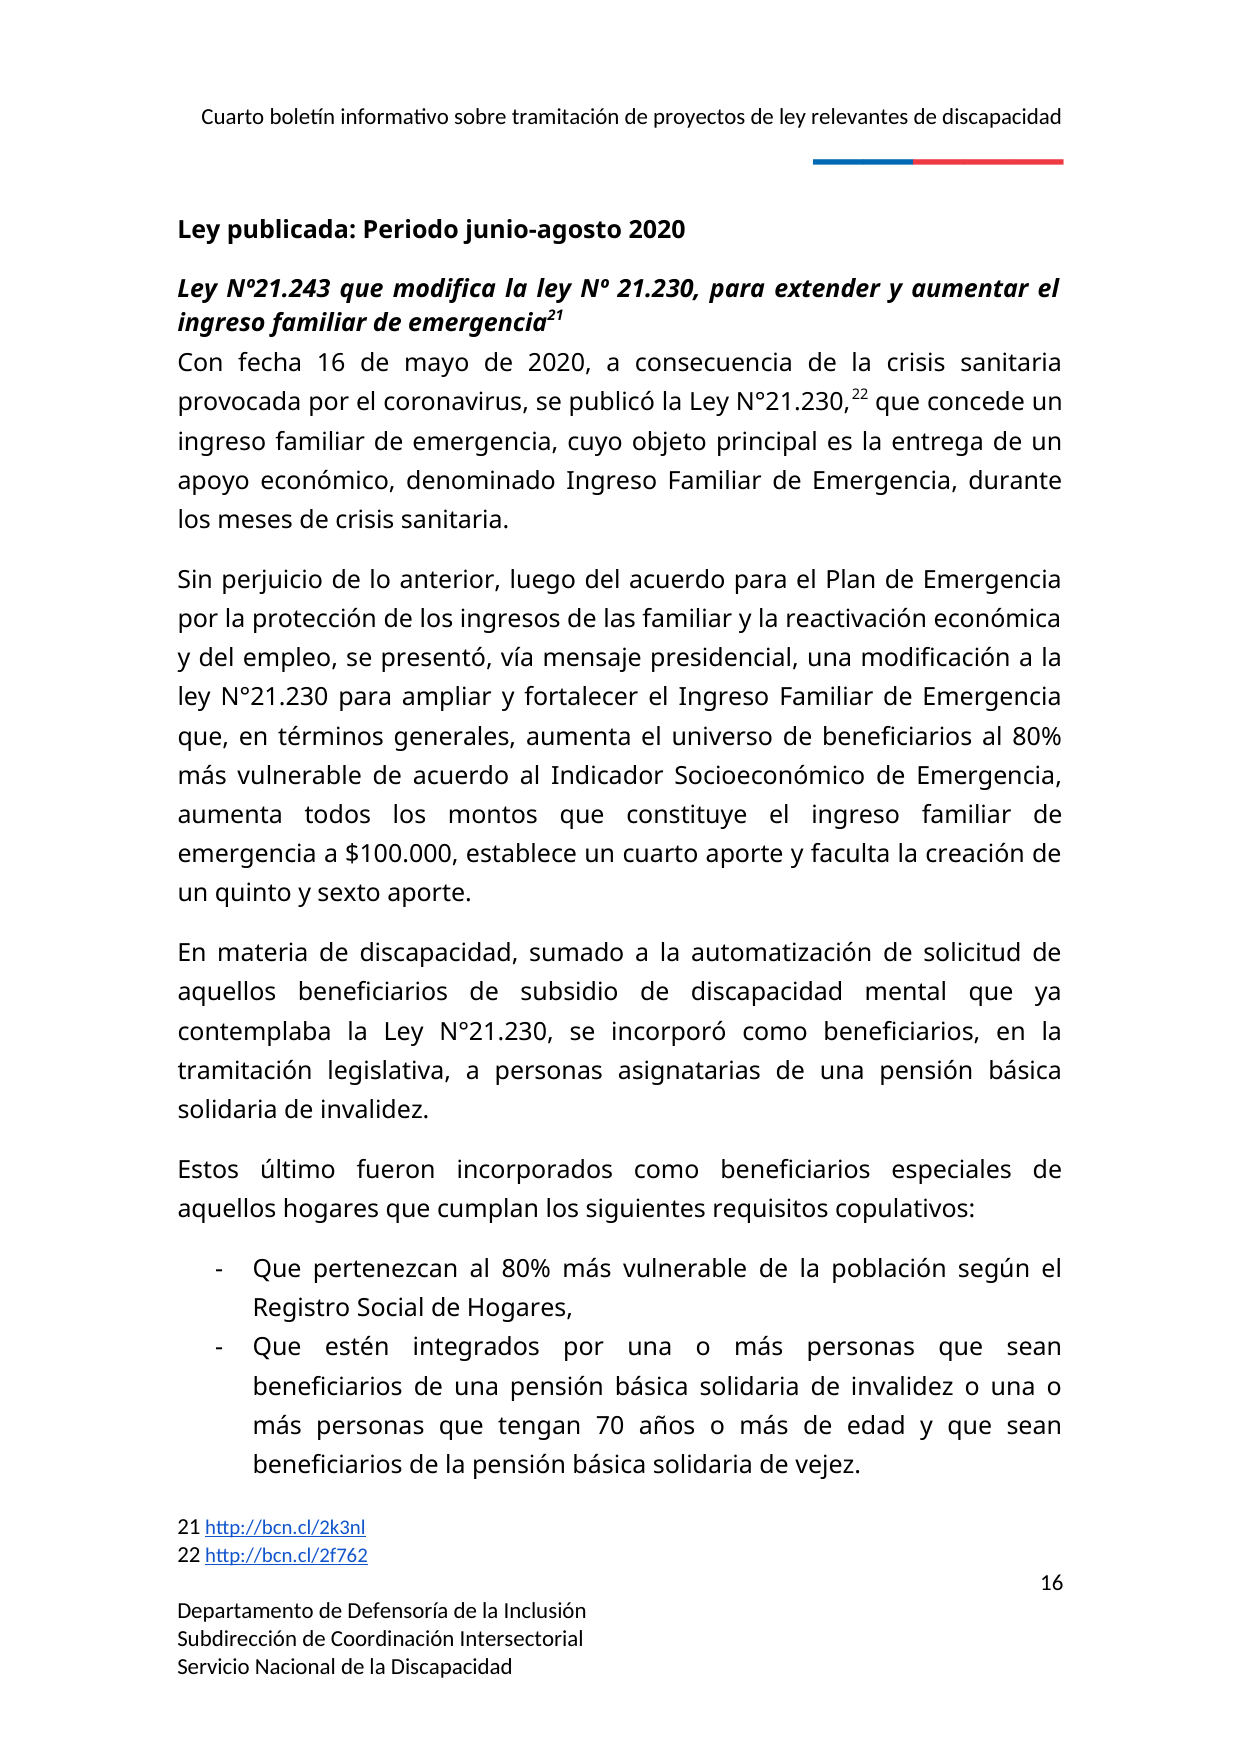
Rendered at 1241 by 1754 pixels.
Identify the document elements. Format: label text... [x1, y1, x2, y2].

list Que estén integrados por una o más personas que sean beneficiarios de una pensión básica solidaria de invalidez o una o más personas que tengan 70 años o más de edad y que sean beneficiarios de la pensión básica solidaria de vejez. [215, 1329, 1063, 1481]
text Sin perjuicio de lo anterior, luego del acuerdo para el Plan de Emergencia por la protección de los ingresos de las familiar y la reactivación económica y del empleo, se presentó, vía mensaje presidencial, una modificación a la ley N°21.230 para ampliar y fortalecer el Ingreso Familiar de Emergencia que, en términos generales, aumenta el universo de beneficiarios al 80% más vulnerable de acuerdo al Indicador Socioeconómico de Emergencia, aumenta todos los montos que constituye el ingreso familiar de emergencia a $100.000, establece un cuarto aporte y faculta la creación de un quinto y sexto aporte. [177, 561, 1063, 909]
list Que pertenezcan al 80% más vulnerable de la población según el Registro Social de Hogares, [215, 1251, 1063, 1324]
text Con fecha 16 de mayo de 2020, a consecuencia de la crisis sanitaria provocada por el coronavirus, se publicó la Ley N°21.230, que concede un ingreso familiar de emergencia, cuyo objeto principal es la entrega de un apoyo económico, denominado Ingreso Familiar de Emergencia, durante los meses de crisis sanitaria. [177, 345, 1063, 536]
subtitle Ley Nº21.243 que modifica la ley Nº 21.230, para extender y aumentar el ingreso familiar de emergencia [177, 270, 1063, 338]
subtitle Ley publicada: Periodo junio-agosto 2020 [177, 211, 1063, 245]
text Estos último fueron incorporados como beneficiarios especiales de aquellos hogares que cumplan los siguientes requisitos copulativos: [177, 1151, 1063, 1225]
text En materia de discapacidad, sumado a la automatización de solicitud de aquellos beneficiarios de subsidio de discapacidad mental que ya contemplaba la Ley N°21.230, se incorporó como beneficiarios, en la tramitación legislativa, a personas asignatarias de una pensión básica solidaria de invalidez. [177, 935, 1063, 1126]
